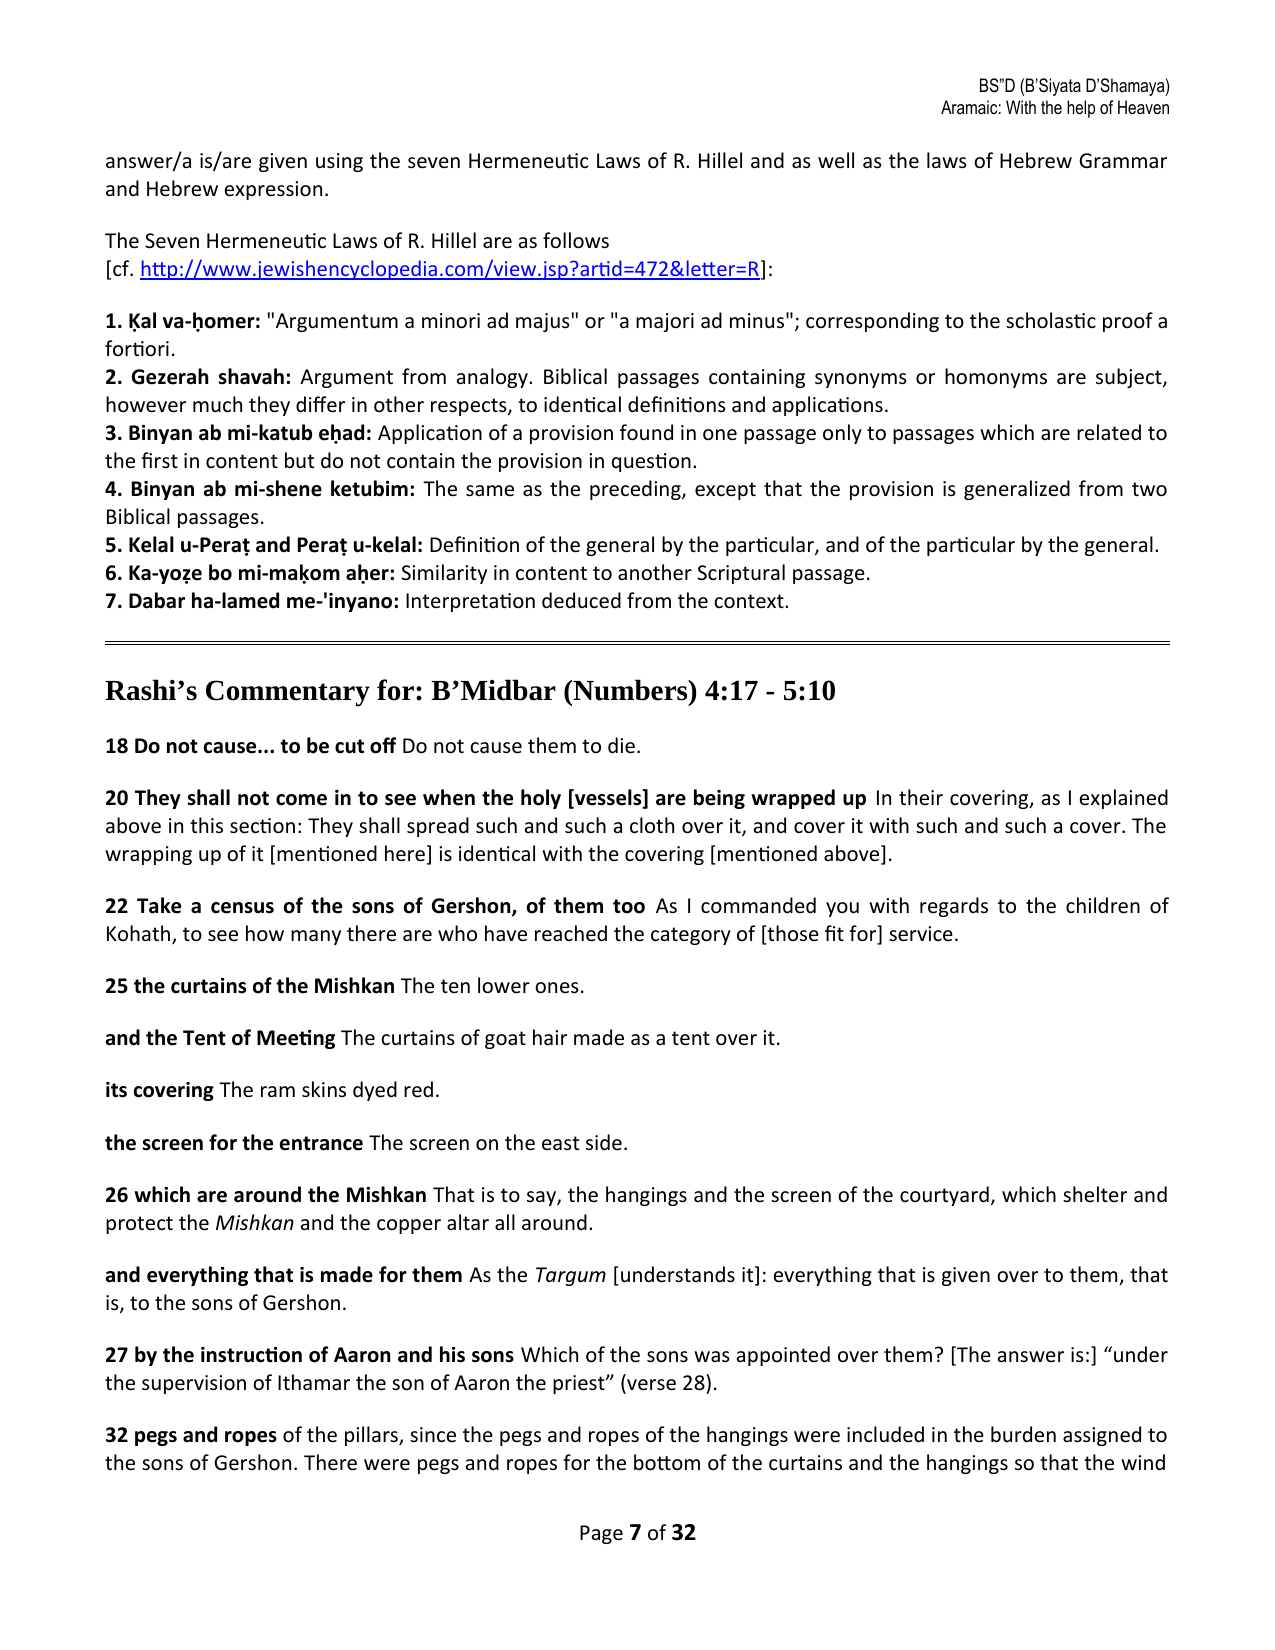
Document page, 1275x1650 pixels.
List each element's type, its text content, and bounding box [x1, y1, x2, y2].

text and the Tent of Meeting The curtains of goat hair made as a tent over it. [105, 1023, 1170, 1051]
text 1. Ḳal va-ḥomer: "Argumentum a minori ad majus" or "a majori ad minus"; corresponding to the scholastic proof a fortiori. [105, 306, 1170, 362]
text 26 which are around the Mishkan That is to say, the hangings and the screen of the courtyard, which shelter and protect the Mishkan and the copper altar all around. [105, 1180, 1170, 1236]
text 22 Take a census of the sons of Gershon, of them too As I commanded you with regards to the children of Kohath, to see how many there are who have reached the category of [those fit for] service. [105, 891, 1170, 947]
text 25 the curtains of the Mishkan The ten lower ones. [105, 971, 1170, 999]
text 3. Binyan ab mi-katub eḥad: Application of a provision found in one passage only to passages which are related to the first in content but do not contain the provision in question. [105, 418, 1170, 474]
text 27 by the instruction of Aaron and his sons Which of the sons was appointed over them? [The answer is:] “under the supervision of Ithamar the son of Aaron the priest” (verse 28). [105, 1340, 1170, 1396]
text 4. Binyan ab mi-shene ketubim: The same as the preceding, except that the provision is generalized from two Biblical passages. [105, 474, 1170, 531]
text the screen for the entrance The screen on the east side. [105, 1128, 1170, 1156]
text and everything that is made for them As the Targum [understands it]: everything that is given over to them, that is, to the sons of Gershon. [105, 1260, 1170, 1316]
text The Seven Hermeneutic Laws of R. Hillel are as follows [105, 226, 1170, 254]
text 7. Dabar ha-lamed me-'inyano: Interpretation deduced from the context. [105, 587, 1170, 614]
text its covering The ram skins dyed red. [105, 1076, 1170, 1103]
text Rashi’s Commentary for: B’Midbar (Numbers) 4:17 - 5:10 [105, 673, 1170, 707]
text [105, 1420, 1170, 1476]
text 2. Gezerah shavah: Argument from analogy. Biblical passages containing synonyms or homonyms are subject, however much they differ in other respects, to identical definitions and applications. [105, 362, 1170, 418]
text 18 Do not cause... to be cut off Do not cause them to die. [105, 731, 1170, 759]
text 20 They shall not come in to see when the holy [vessels] are being wrapped up In their covering, as I explained above in this section: They shall spread such and such a cloth over it, and cover it with such and such a cover. The wrapping up of it [mentioned here] is identical with the covering [mentioned above]. [105, 783, 1170, 867]
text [105, 146, 1170, 202]
text [cf. http://www.jewishencyclopedia.com/view.jsp?artid=472&letter=R]: [105, 254, 1170, 282]
text 5. Kelal u-Peraṭ and Peraṭ u-kelal: Definition of the general by the particular, and of the particular by the general. [105, 531, 1170, 558]
text 6. Ka-yoẓe bo mi-maḳom aḥer: Similarity in content to another Scriptural passage. [105, 558, 1170, 587]
